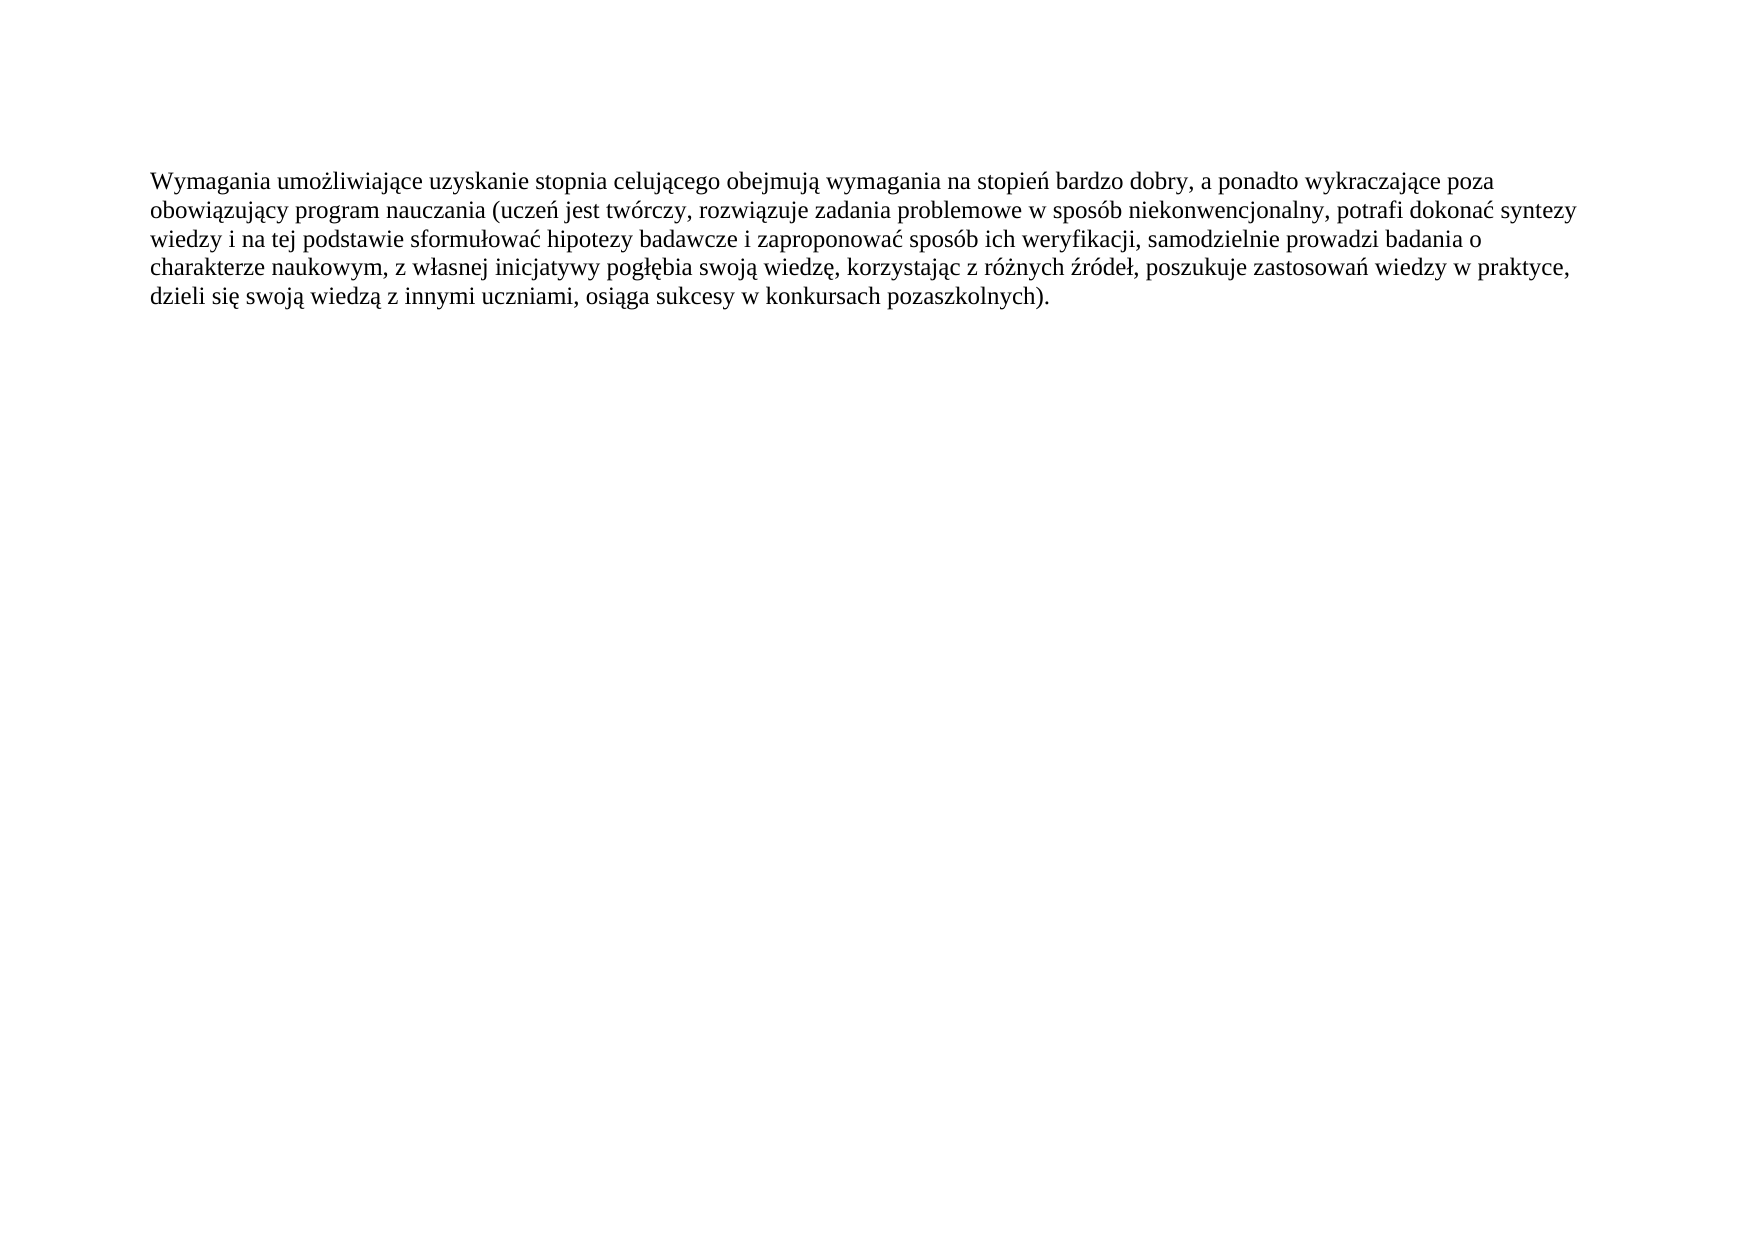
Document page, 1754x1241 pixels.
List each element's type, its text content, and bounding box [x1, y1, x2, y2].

text Wymagania umożliwiające uzyskanie stopnia celującego obejmują wymagania na stopień bardzo dobry, a ponadto wykraczające poza obowiązujący program nauczania (uczeń jest twórczy, rozwiązuje zadania problemowe w sposób niekonwencjonalny, potrafi dokonać syntezy wiedzy i na tej podstawie sformułować hipotezy badawcze i zaproponować sposób ich weryfikacji, samodzielnie prowadzi badania o charakterze naukowym, z własnej inicjatywy pogłębia swoją wiedzę, korzystając z różnych źródeł, poszukuje zastosowań wiedzy w praktyce, dzieli się swoją wiedzą z innymi uczniami, osiąga sukcesy w konkursach pozaszkolnych). [150, 166, 1584, 310]
